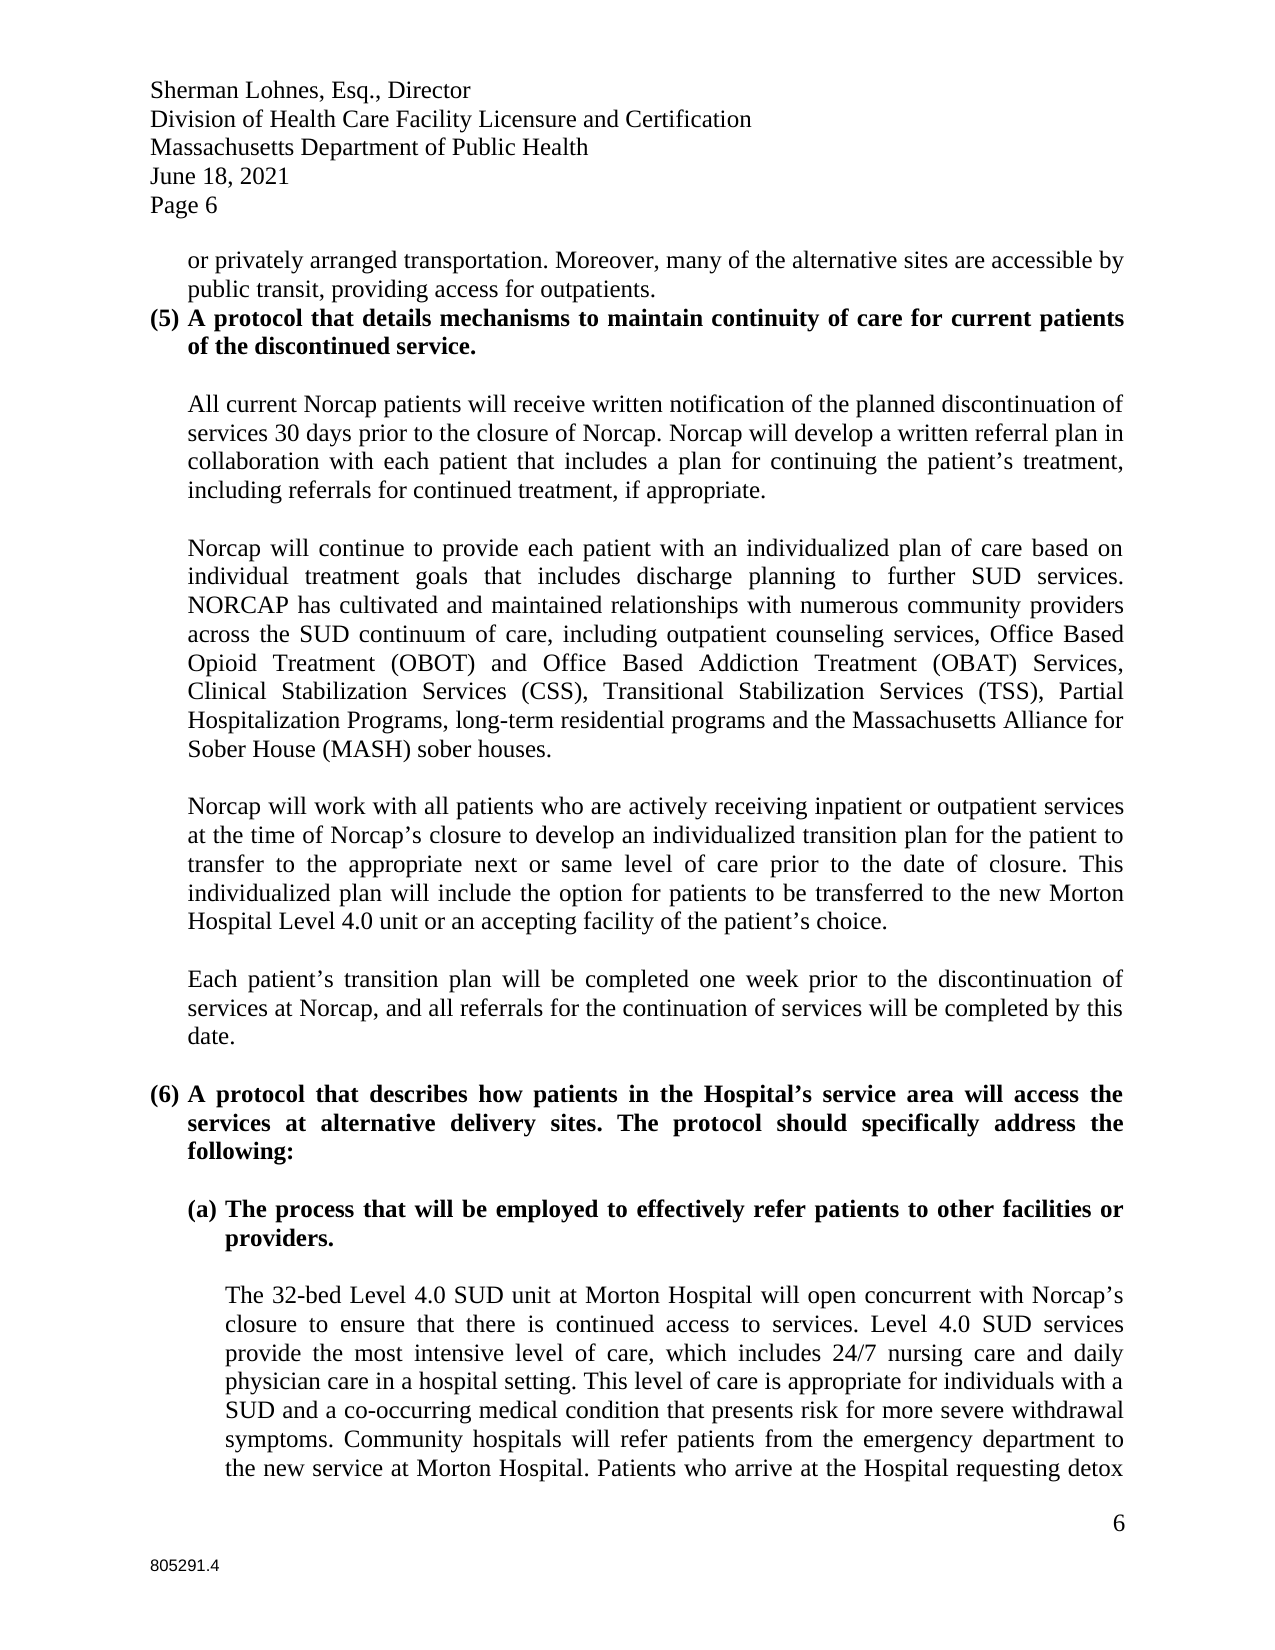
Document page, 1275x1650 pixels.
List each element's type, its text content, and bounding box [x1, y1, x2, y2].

text Norcap will work with all patients who are actively receiving inpatient or outpatient services at the time of Norcap’s closure to develop an individualized transition plan for the patient to transfer to the appropriate next or same level of care prior to the date of closure. This individualized plan will include the option for patients to be transferred to the new Morton Hospital Level 4.0 unit or an accepting facility of the patient’s choice. [187, 791, 1125, 935]
text Norcap will continue to provide each patient with an individualized plan of care based on individual treatment goals that includes discharge planning to further SUD services. NORCAP has cultivated and maintained relationships with numerous community providers across the SUD continuum of care, including outpatient counseling services, Office Based Opioid Treatment (OBOT) and Office Based Addiction Treatment (OBAT) Services, Clinical Stabilization Services (CSS), Transitional Stabilization Services (TSS), Partial Hospitalization Programs, long-term residential programs and the Massachusetts Alliance for Sober House (MASH) sober houses. [187, 533, 1125, 763]
text Each patient’s transition plan will be completed one week prior to the discontinuation of services at Norcap, and all referrals for the continuation of services will be completed by this date. [187, 964, 1125, 1050]
text All current Norcap patients will receive written notification of the planned discontinuation of services 30 days prior to the closure of Norcap. Norcap will develop a written referral plan in collaboration with each patient that includes a plan for continuing the patient’s treatment, including referrals for continued treatment, if appropriate. [187, 389, 1125, 504]
list The process that will be employed to effectively refer patients to other facilities or providers. [187, 1194, 1125, 1251]
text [225, 1280, 1125, 1481]
list A protocol that details mechanisms to maintain continuity of care for current patients of the discontinued service. [150, 303, 1125, 360]
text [187, 245, 1125, 303]
list A protocol that describes how patients in the Hospital’s service area will access the services at alternative delivery sites. The protocol should specifically address the following: [150, 1079, 1125, 1165]
